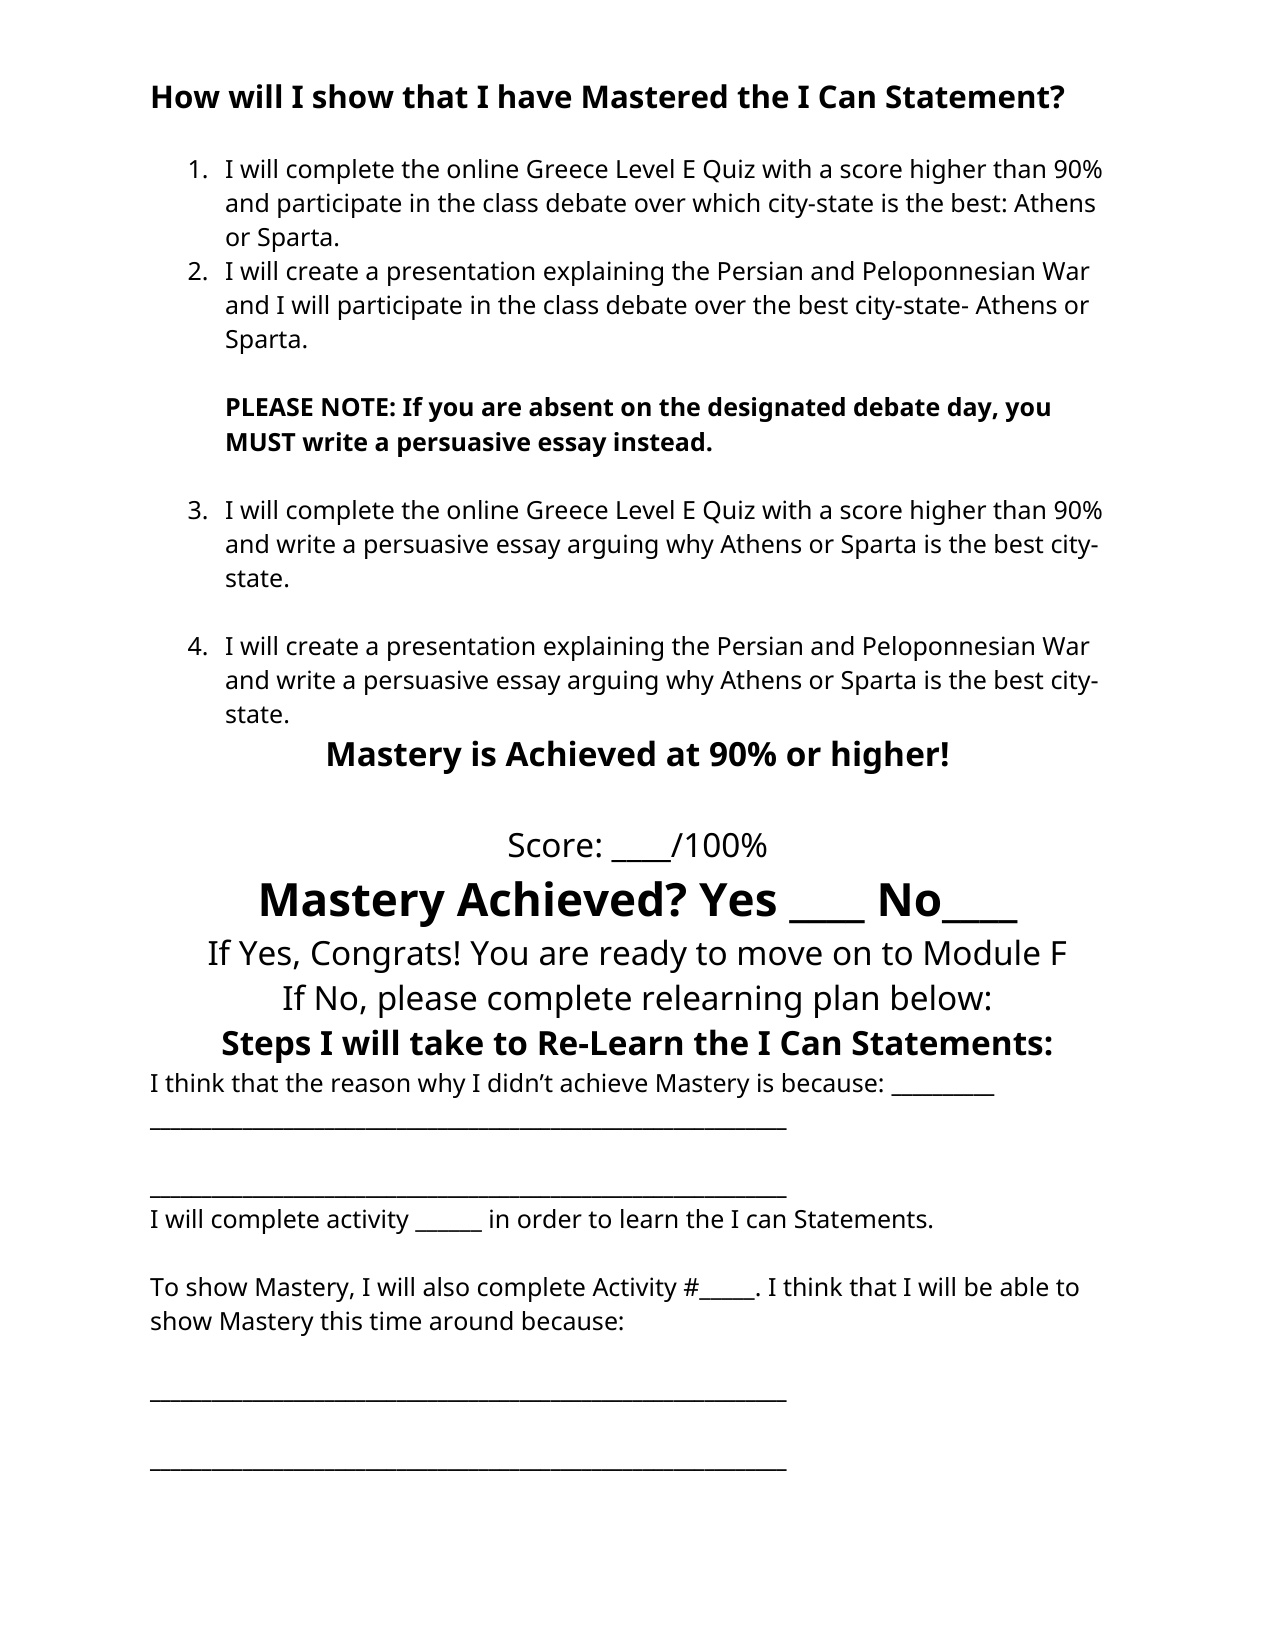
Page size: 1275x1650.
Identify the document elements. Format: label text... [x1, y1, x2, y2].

text If No, please complete relearning plan below: [150, 975, 1125, 1020]
text ______________________________________________________________ [150, 1168, 1125, 1202]
list PLEASE NOTE: If you are absent on the designated debate day, you MUST write a persuasive essay instead. [225, 390, 1125, 458]
text ______________________________________________________________ [150, 1372, 1125, 1406]
text How will I show that I have Mastered the I Can Statement? [150, 75, 1125, 118]
text To show Mastery, I will also complete Activity #_____. I think that I will be able to show Mastery this time around because: [150, 1270, 1125, 1338]
text Steps I will take to Re-Learn the I Can Statements: [150, 1020, 1125, 1066]
text ______________________________________________________________ [150, 1100, 1125, 1134]
list I will complete the online Greece Level E Quiz with a score higher than 90% and participate in the class debate over which city-state is the best: Athens or Sparta. [187, 152, 1125, 254]
list I will create a presentation explaining the Persian and Peloponnesian War and I will participate in the class debate over the best city-state- Athens or Sparta. [187, 254, 1125, 356]
text Mastery Achieved? Yes ____ No____ [150, 867, 1125, 929]
text If Yes, Congrats! You are ready to move on to Module F [150, 929, 1125, 975]
text Score: ____/100% [150, 822, 1125, 867]
text I will complete activity ______ in order to learn the I can Statements. [150, 1202, 1125, 1236]
text Mastery is Achieved at 90% or higher! [150, 731, 1125, 776]
list I will create a presentation explaining the Persian and Peloponnesian War and write a persuasive essay arguing why Athens or Sparta is the best city-state. [187, 628, 1125, 731]
text ______________________________________________________________ [150, 1440, 1125, 1474]
list I will complete the online Greece Level E Quiz with a score higher than 90% and write a persuasive essay arguing why Athens or Sparta is the best city-state. [187, 492, 1125, 594]
text I think that the reason why I didn’t achieve Mastery is because: __________ [150, 1066, 1125, 1100]
